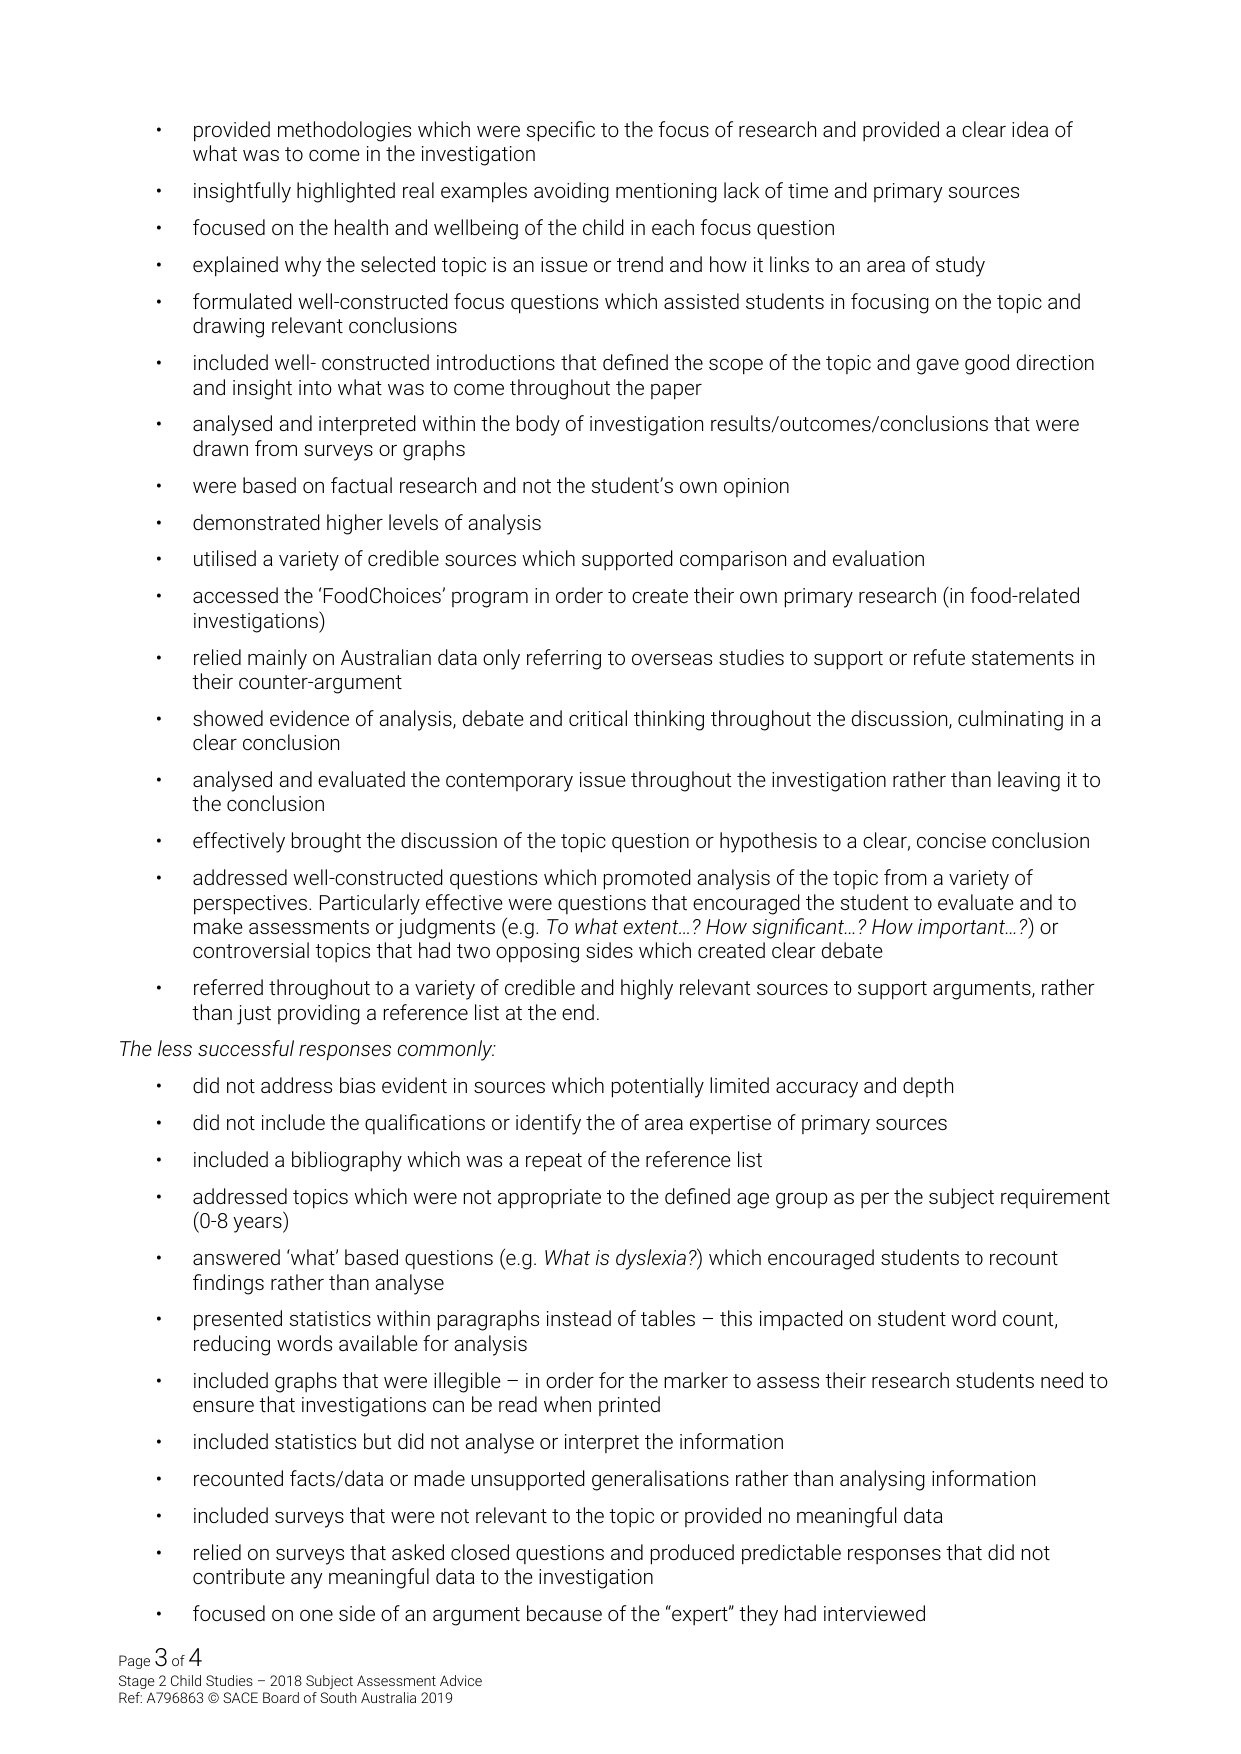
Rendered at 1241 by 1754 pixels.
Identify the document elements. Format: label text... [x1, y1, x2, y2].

text focused on the health and wellbeing of the child in each focus question [155, 216, 1122, 241]
text were based on factual research and not the student’s own opinion [155, 474, 1122, 498]
text focused on one side of an argument because of the “expert” they had interviewed [155, 1602, 1122, 1626]
text recounted facts/data or made unsupported generalisations rather than analysing information [155, 1467, 1122, 1491]
text included graphs that were illegible – in order for the marker to assess their research students need to ensure that investigations can be read when printed [155, 1369, 1122, 1417]
text analysed and evaluated the contemporary issue throughout the investigation rather than leaving it to the conclusion [155, 768, 1122, 817]
text included statistics but did not analyse or interpret the information [155, 1430, 1122, 1454]
text referred throughout to a variety of credible and highly relevant sources to support arguments, rather than just providing a reference list at the end. [155, 976, 1122, 1025]
text included a bibliography which was a repeat of the reference list [155, 1148, 1122, 1172]
text included well- constructed introductions that defined the scope of the topic and gave good direction and insight into what was to come throughout the paper [155, 351, 1122, 400]
text provided methodologies which were specific to the focus of research and provided a clear idea of what was to come in the investigation [155, 118, 1122, 167]
text insightfully highlighted real examples avoiding mentioning lack of time and primary sources [155, 179, 1122, 204]
text explained why the selected topic is an issue or trend and how it links to an area of study [155, 253, 1122, 277]
text accessed the ‘FoodChoices’ program in order to create their own primary research (in food-related investigations) [155, 584, 1122, 633]
text formulated well-constructed focus questions which assisted students in focusing on the topic and drawing relevant conclusions [155, 290, 1122, 339]
text relied mainly on Australian data only referring to overseas studies to support or refute statements in their counter-argument [155, 646, 1122, 694]
text did not include the qualifications or identify the of area expertise of primary sources [155, 1111, 1122, 1136]
text included surveys that were not relevant to the topic or provided no meaningful data [155, 1504, 1122, 1528]
text showed evidence of analysis, debate and critical thinking throughout the discussion, culminating in a clear conclusion [155, 707, 1122, 756]
text addressed well-constructed questions which promoted analysis of the topic from a variety of perspectives. Particularly effective were questions that encouraged the student to evaluate and to make assessments or judgments (e.g. To what extent…? How significant…? How important…?) or controversial topics that had two opposing sides which created clear debate [155, 866, 1122, 964]
text relied on surveys that asked closed questions and produced predictable responses that did not contribute any meaningful data to the investigation [155, 1541, 1122, 1589]
text demonstrated higher levels of analysis [155, 511, 1122, 535]
text analysed and interpreted within the body of investigation results/outcomes/conclusions that were drawn from surveys or graphs [155, 412, 1122, 461]
text effectively brought the discussion of the topic question or hypothesis to a clear, concise conclusion [155, 829, 1122, 854]
text presented statistics within paragraphs instead of tables – this impacted on student word count, reducing words available for analysis [155, 1307, 1122, 1356]
text answered ‘what’ based questions (e.g. What is dyslexia?) which encouraged students to recount findings rather than analyse [155, 1246, 1122, 1295]
text addressed topics which were not appropriate to the defined age group as per the subject requirement (0-8 years) [155, 1185, 1122, 1234]
text utilised a variety of credible sources which supported comparison and evaluation [155, 547, 1122, 572]
text The less successful responses commonly: [118, 1037, 1122, 1062]
text did not address bias evident in sources which potentially limited accuracy and depth [155, 1074, 1122, 1099]
